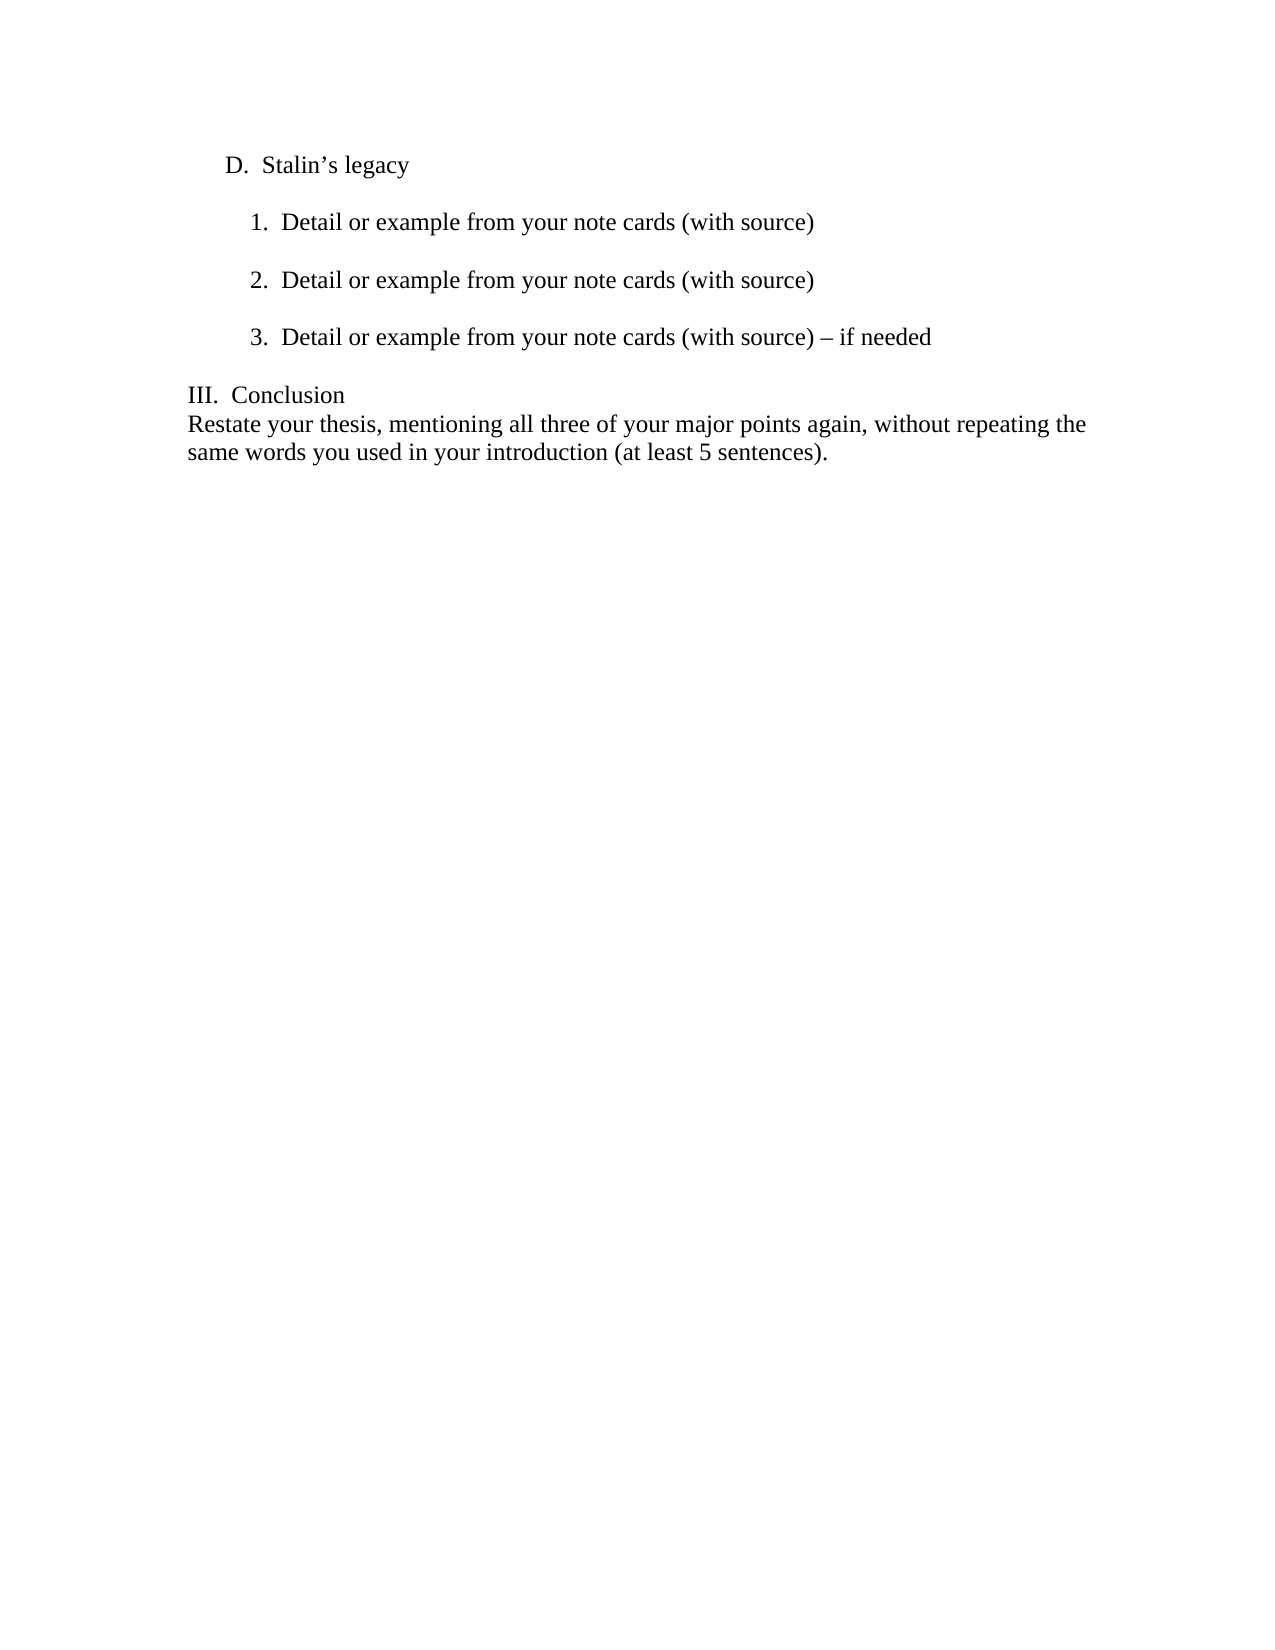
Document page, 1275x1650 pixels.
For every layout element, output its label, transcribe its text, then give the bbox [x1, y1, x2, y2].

text 3. Detail or example from your note cards (with source) – if needed [187, 322, 1087, 351]
text III. Conclusion [187, 380, 1087, 409]
text D. Stalin’s legacy [187, 150, 1087, 179]
text Restate your thesis, mentioning all three of your major points again, without repeating the same words you used in your introduction (at least 5 sentences). [187, 409, 1087, 466]
text 2. Detail or example from your note cards (with source) [187, 265, 1087, 294]
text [187, 207, 1087, 236]
